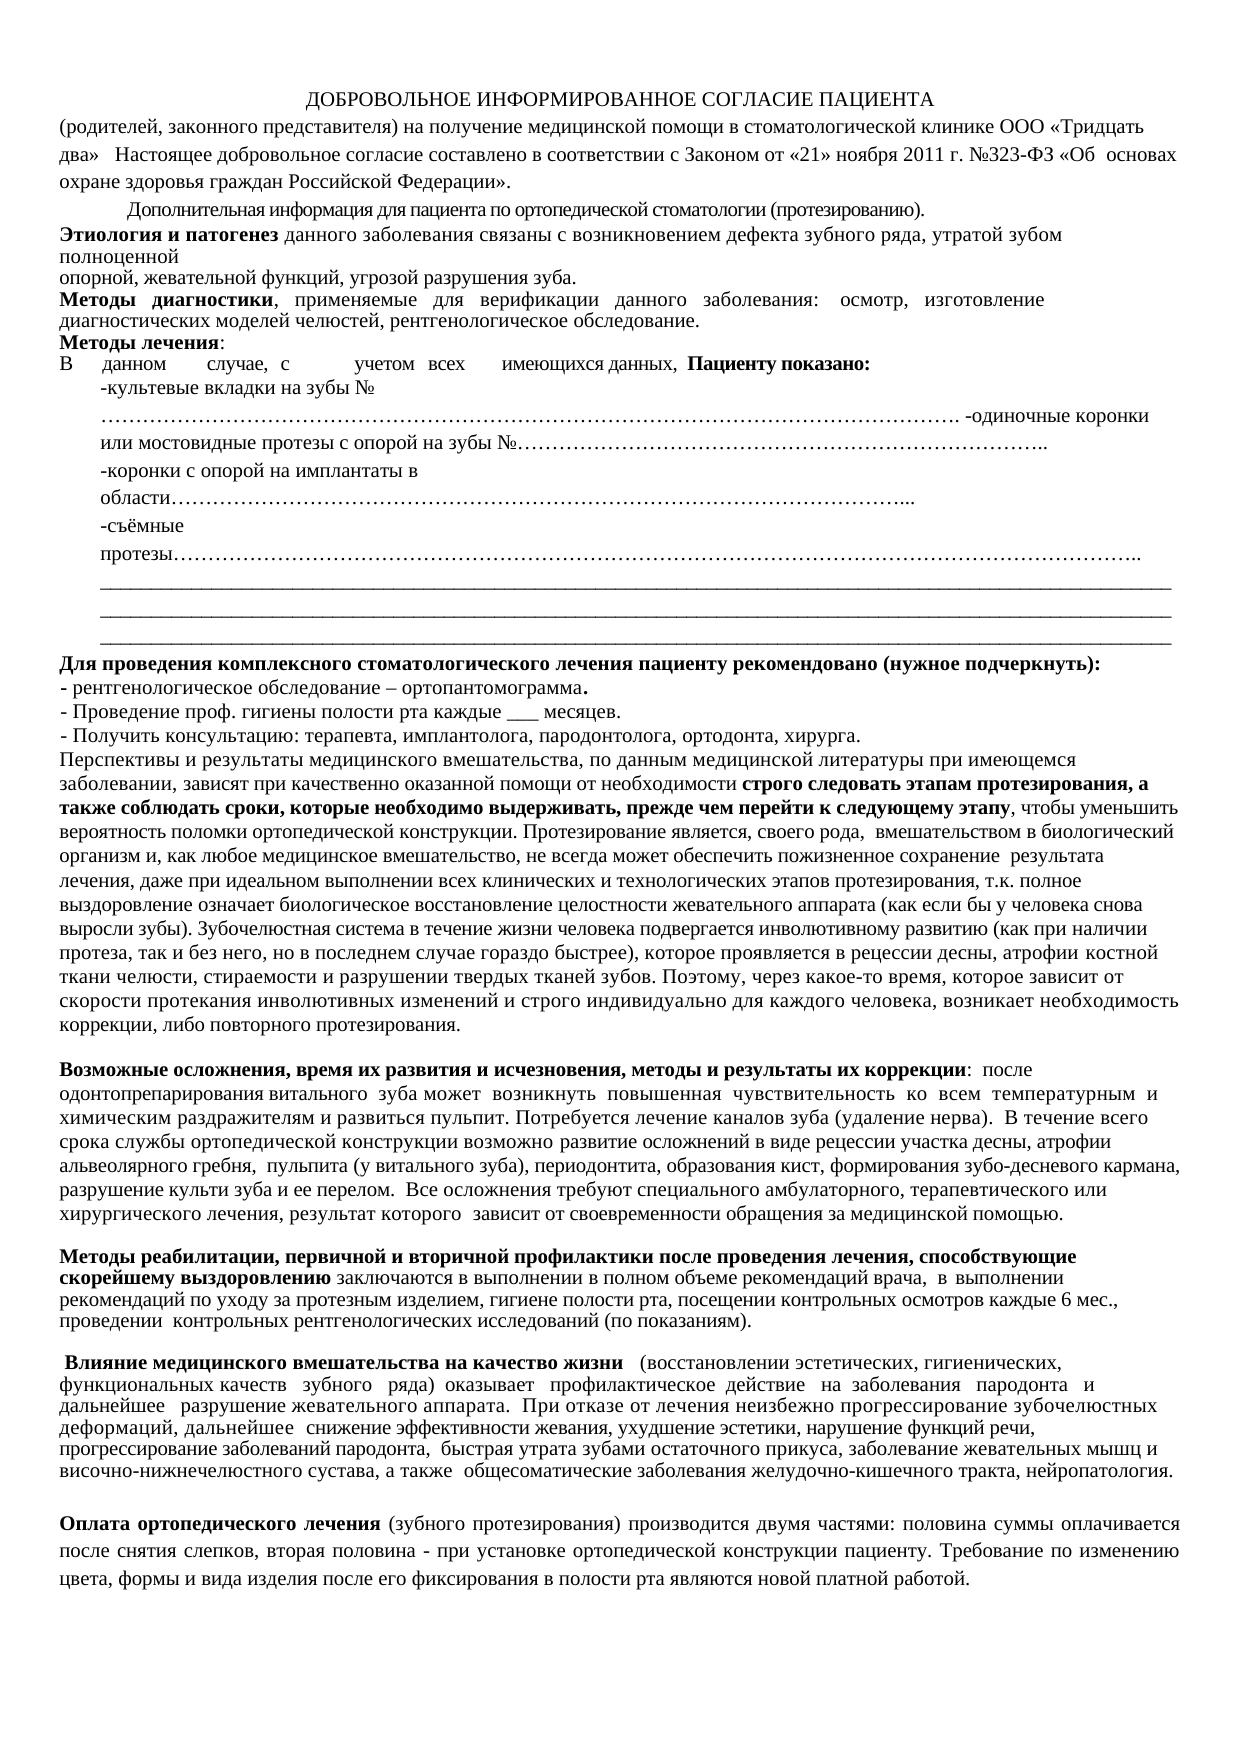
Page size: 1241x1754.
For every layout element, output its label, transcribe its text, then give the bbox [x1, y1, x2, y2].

text Перспективы и результаты медицинского вмешательства, по данным медицинской литературы при имеющемся заболевании, зависят при качественно оказанной помощи от необходимости строго следовать этапам протезирования, а также соблюдать сроки, которые необходимо выдерживать, прежде чем перейти к следующему этапу, чтобы уменьшить вероятность поломки ортопедической конструкции. Протезирование является, своего рода, вмешательством в биологический организм и, как любое медицинское вмешательство, не всегда может обеспечить пожизненное сохранение результата лечения, даже при идеальном выполнении всех клинических и технологических этапов протезирования, т.к. полное выздоровление означает биологическое восстановление целостности жевательного аппарата (как если бы у человека снова выросли зубы). Зубочелюстная система в течение жизни человека подвергается инволютивному развитию (как при наличии протеза, так и без него, но в последнем случае гораздо быстрее), которое проявляется в рецессии десны, атрофии костной ткани челюсти, стираемости и разрушении твердых тканей зубов. Поэтому, через какое-то время, которое зависит от скорости протекания инволютивных изменений и строго индивидуально для каждого человека, возникает необходимость коррекции, либо повторного протезирования. [59, 747, 1181, 1036]
text В данном случае, с учетом всех имеющихся данных, Пациенту показано: [59, 353, 1181, 375]
text -съёмные протезы………………………………………………………………………………………………………………………….. ______________________________________________________________________________________________________________________________________________________________________________________________________________________________________________________________________________________________________________________________ [100, 513, 1181, 647]
text Этиология и патогенез данного заболевания связаны с возникновением дефекта зубного ряда, утратой зубом полноценной опорной, жевательной функций, угрозой разрушения зуба. [59, 225, 1181, 289]
text Методы диагностики, применяемые для верификации данного заболевания: осмотр, изготовление диагностических моделей челюстей, рентгенологическое обследование. [59, 289, 1181, 332]
text Оплата ортопедического лечения (зубного протезирования) производится двумя частями: половина суммы оплачивается после снятия слепков, вторая половина - при установке ортопедической конструкции пациенту. Требование по изменению цвета, формы и вида изделия после его фиксирования в полости рта являются новой платной работой. [59, 1511, 1181, 1590]
text -культевые вкладки на зубы №……………………………………………………………………………………………………………. -одиночные коронки или мостовидные протезы с опорой на зубы №………………………………………………………………….. [100, 375, 1181, 454]
text Влияние медицинского вмешательства на качество жизни (восстановлении эстетических, гигиенических, функциональных качеств зубного ряда) оказывает профилактическое действие на заболевания пародонта и дальнейшее разрушение жевательного аппарата. При отказе от лечения неизбежно прогрессирование зубочелюстных деформаций, дальнейшее снижение эффективности жевания, ухудшение эстетики, нарушение функций речи, прогрессирование заболеваний пародонта, быстрая утрата зубами остаточного прикуса, заболевание жевательных мышц и височно-нижнечелюстного сустава, а также общесоматические заболевания желудочно-кишечного тракта, нейропатология. [59, 1353, 1181, 1481]
text Методы лечения: [59, 332, 1181, 353]
text - рентгенологическое обследование – ортопантомограмма. [60, 675, 1181, 699]
text (родителей, законного представителя) на получение медицинской помощи в стоматологической клинике ООО «Тридцать два» Настоящее добровольное согласие составлено в соответствии с Законом от «21» ноября 2011 г. №323-ФЗ «Об основах охране здоровья граждан Российской Федерации». [59, 114, 1181, 193]
text -коронки с опорой на имплантаты в области……………………………………………………………………………………………... [100, 458, 1181, 509]
text Методы реабилитации, первичной и вторичной профилактики после проведения лечения, способствующие скорейшему выздоровлению заключаются в выполнении в полном объеме рекомендаций врача, в выполнении рекомендаций по уходу за протезным изделием, гигиене полости рта, посещении контрольных осмотров каждые 6 мес., проведении контрольных рентгенологических исследований (по показаниям). [59, 1246, 1181, 1332]
text Возможные осложнения, время их развития и исчезновения, методы и результаты их коррекции: после одонтопрепарирования витального зуба может возникнуть повышенная чувствительность ко всем температурным и химическим раздражителям и развиться пульпит. Потребуется лечение каналов зуба (удаление нерва). В течение всего срока службы ортопедической конструкции возможно развитие осложнений в виде рецессии участка десны, атрофии альвеолярного гребня, пульпита (у витального зуба), периодонтита, образования кист, формирования зубо-десневого кармана, разрушение культи зуба и ее перелом. Все осложнения требуют специального амбулаторного, терапевтического или хирургического лечения, результат которого зависит от своевременности обращения за медицинской помощью. [59, 1057, 1181, 1225]
text - Проведение проф. гигиены полости рта каждые ___ месяцев. [60, 699, 1181, 723]
text Дополнительная информация для пациента по ортопедической стоматологии (протезированию). [59, 197, 1181, 221]
text ДОБРОВОЛЬНОЕ ИНФОРМИРОВАННОЕ СОГЛАСИЕ ПАЦИЕНТА [59, 87, 1181, 111]
text Для проведения комплексного стоматологического лечения пациенту рекомендовано (нужное подчеркнуть): [59, 651, 1181, 675]
text - Получить консультацию: терапевта, имплантолога, пародонтолога, ортодонта, хирурга. [60, 723, 1181, 747]
